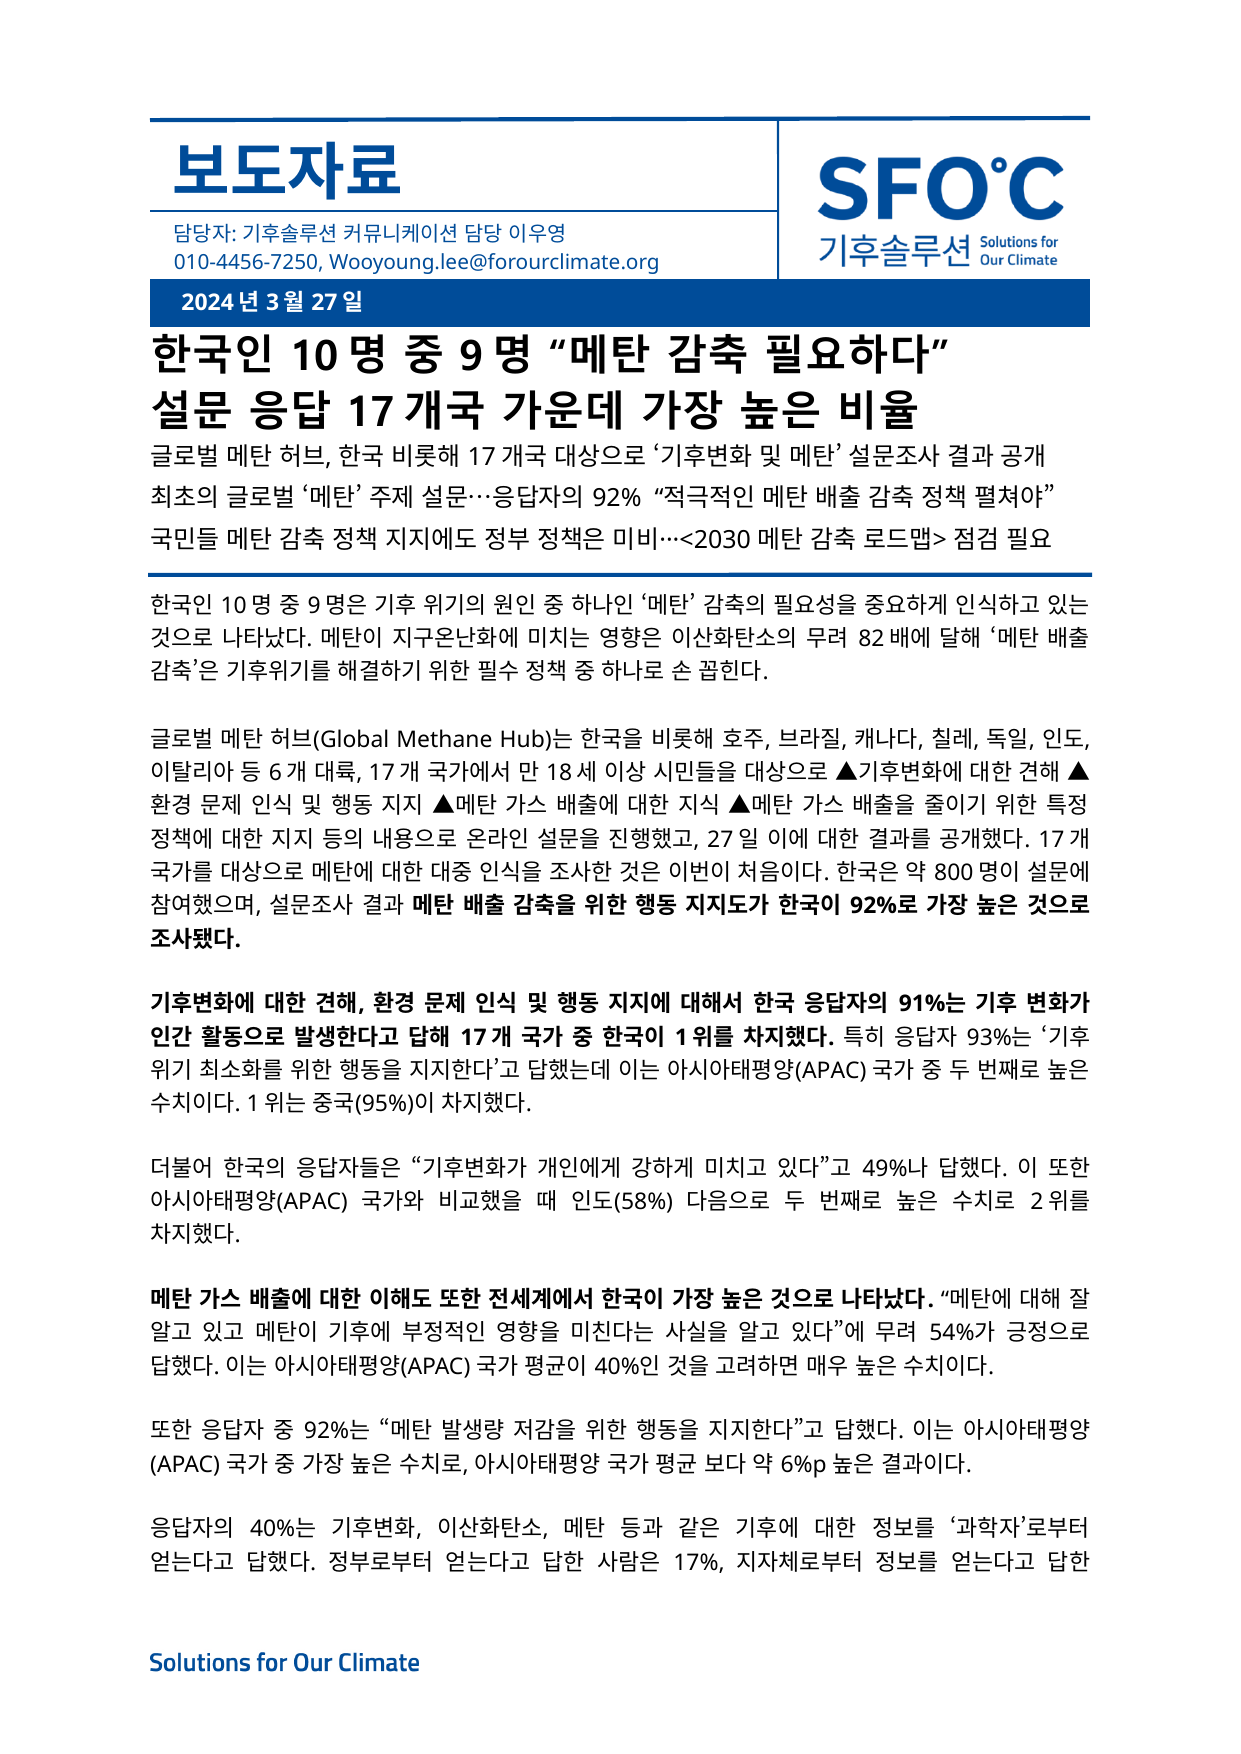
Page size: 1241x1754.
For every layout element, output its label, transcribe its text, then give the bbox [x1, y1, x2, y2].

text 글로벌 메탄 허브(Global Methane Hub)는 한국을 비롯해 호주, 브라질, 캐나다, 칠레, 독일, 인도, 이탈리아 등 6개 대륙, 17개 국가에서 만 18세 이상 시민들을 대상으로 ▲기후변화에 대한 견해 ▲환경 문제 인식 및 행동 지지 ▲메탄 가스 배출에 대한 지식 ▲메탄 가스 배출을 줄이기 위한 특정 정책에 대한 지지 등의 내용으로 온라인 설문을 진행했고, 27일 이에 대한 결과를 공개했다. 17개 국가를 대상으로 메탄에 대한 대중 인식을 조사한 것은 이번이 처음이다. 한국은 약 800명이 설문에 참여했으며, 설문조사 결과 메탄 배출 감축을 위한 행동 지지도가 한국이 92%로 가장 높은 것으로 조사됐다. [150, 721, 1090, 954]
text 국민들 메탄 감축 정책 지지에도 정부 정책은 미비···<2030 메탄 감축 로드맵> 점검 필요 [150, 519, 1090, 556]
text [150, 1510, 1090, 1577]
text 한국인 10명 중 9명 “메탄 감축 필요하다” [150, 325, 1090, 381]
picture [817, 155, 1064, 267]
text 한국인 10명 중 9명은 기후 위기의 원인 중 하나인 ‘메탄’ 감축의 필요성을 중요하게 인식하고 있는 것으로 나타났다. 메탄이 지구온난화에 미치는 영향은 이산화탄소의 무려 82배에 달해 ‘메탄 배출 감축’은 기후위기를 해결하기 위한 필수 정책 중 하나로 손 꼽힌다. [150, 586, 1090, 686]
picture [150, 1644, 419, 1678]
text 메탄 가스 배출에 대한 이해도 또한 전세계에서 한국이 가장 높은 것으로 나타났다. “메탄에 대해 잘 알고 있고 메탄이 기후에 부정적인 영향을 미친다는 사실을 알고 있다”에 무려 54%가 긍정으로 답했다. 이는 아시아태평양(APAC) 국가 평균이 40%인 것을 고려하면 매우 높은 수치이다. [150, 1281, 1090, 1381]
text 또한 응답자 중 92%는 “메탄 발생량 저감을 위한 행동을 지지한다”고 답했다. 이는 아시아태평양(APAC) 국가 중 가장 높은 수치로, 아시아태평양 국가 평균 보다 약 6%p 높은 결과이다. [150, 1412, 1090, 1479]
text 글로벌 메탄 허브, 한국 비롯해 17개국 대상으로 ‘기후변화 및 메탄’ 설문조사 결과 공개 [150, 436, 1090, 472]
text 기후변화에 대한 견해, 환경 문제 인식 및 행동 지지에 대해서 한국 응답자의 91%는 기후 변화가 인간 활동으로 발생한다고 답해 17개 국가 중 한국이 1위를 차지했다. 특히 응답자 93%는 ‘기후 위기 최소화를 위한 행동을 지지한다’고 답했는데 이는 아시아태평양(APAC) 국가 중 두 번째로 높은 수치이다. 1위는 중국(95%)이 차지했다. [150, 985, 1090, 1118]
text 더불어 한국의 응답자들은 “기후변화가 개인에게 강하게 미치고 있다”고 49%나 답했다. 이 또한 아시아태평양(APAC) 국가와 비교했을 때 인도(58%) 다음으로 두 번째로 높은 수치로 2위를 차지했다. [150, 1149, 1090, 1249]
text 설문 응답 17개국 가운데 가장 높은 비율 [150, 381, 1090, 436]
text 최초의 글로벌 ‘메탄’ 주제 설문…응답자의 92% “적극적인 메탄 배출 감축 정책 펼쳐야” [150, 478, 1090, 514]
